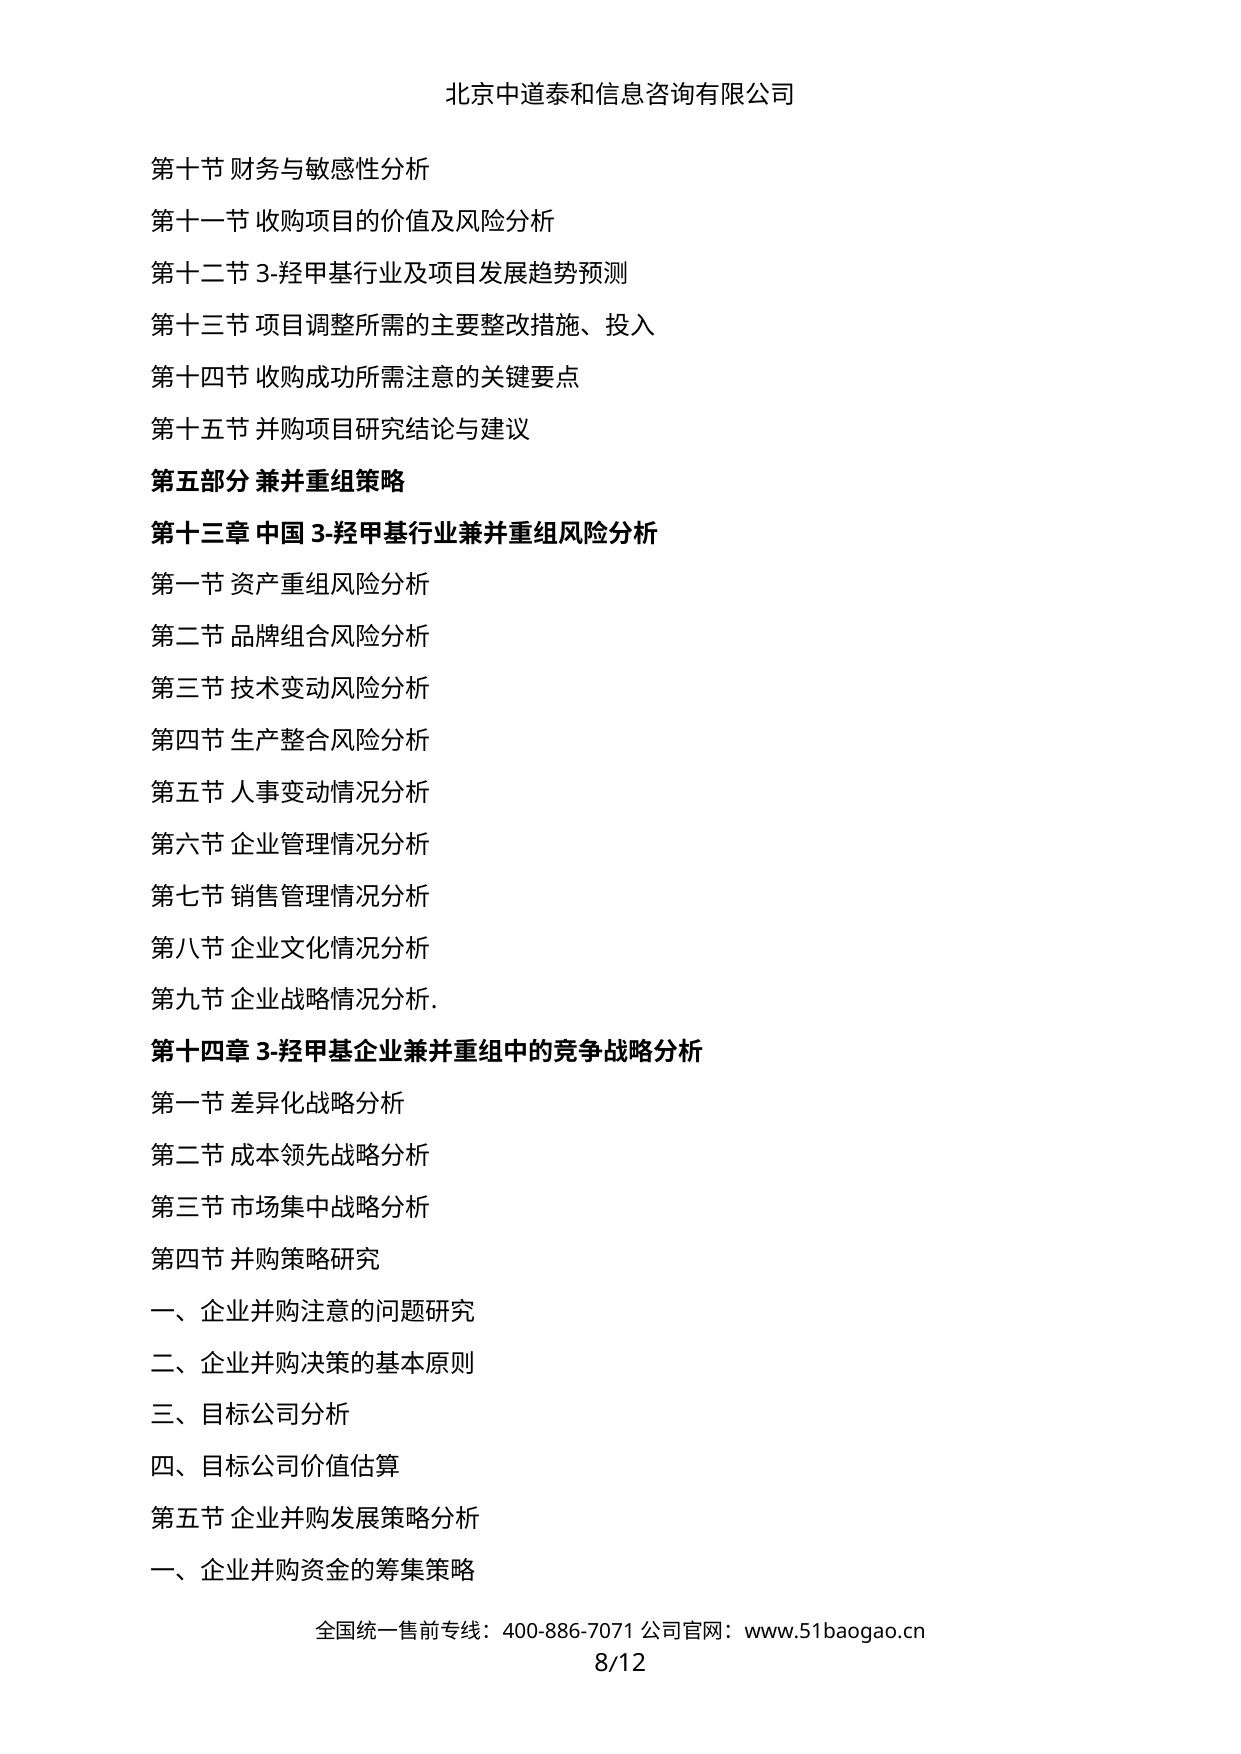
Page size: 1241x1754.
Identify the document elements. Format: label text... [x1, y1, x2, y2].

text 第十三章 中国3-羟甲基行业兼并重组风险分析 [150, 513, 1090, 549]
text 第九节 企业战略情况分析. [150, 980, 1090, 1016]
text 第十三节 项目调整所需的主要整改措施、投入 [150, 306, 1090, 342]
text 第二节 成本领先战略分析 [150, 1136, 1090, 1172]
text 第六节 企业管理情况分析 [150, 824, 1090, 861]
text 第十二节 3-羟甲基行业及项目发展趋势预测 [150, 254, 1090, 290]
text 第二节 品牌组合风险分析 [150, 617, 1090, 653]
text 第十一节 收购项目的价值及风险分析 [150, 202, 1090, 238]
text 第一节 资产重组风险分析 [150, 565, 1090, 601]
text 第四节 并购策略研究 [150, 1239, 1090, 1276]
text 第五部分 兼并重组策略 [150, 461, 1090, 497]
text 第一节 差异化战略分析 [150, 1084, 1090, 1120]
text 三、目标公司分析 [150, 1395, 1090, 1431]
text 一、企业并购资金的筹集策略 [150, 1551, 1090, 1587]
text 第七节 销售管理情况分析 [150, 876, 1090, 912]
text 第十节 财务与敏感性分析 [150, 150, 1090, 186]
text 第五节 人事变动情况分析 [150, 772, 1090, 809]
text 第十四章 3-羟甲基企业兼并重组中的竞争战略分析 [150, 1032, 1090, 1068]
text 第十五节 并购项目研究结论与建议 [150, 409, 1090, 446]
text 第三节 技术变动风险分析 [150, 669, 1090, 705]
text 一、企业并购注意的问题研究 [150, 1291, 1090, 1327]
text 第四节 生产整合风险分析 [150, 721, 1090, 757]
text 第八节 企业文化情况分析 [150, 928, 1090, 964]
text 第五节 企业并购发展策略分析 [150, 1499, 1090, 1535]
text 第三节 市场集中战略分析 [150, 1187, 1090, 1224]
text 第十四节 收购成功所需注意的关键要点 [150, 357, 1090, 394]
text 四、目标公司价值估算 [150, 1447, 1090, 1483]
text 二、企业并购决策的基本原则 [150, 1343, 1090, 1379]
